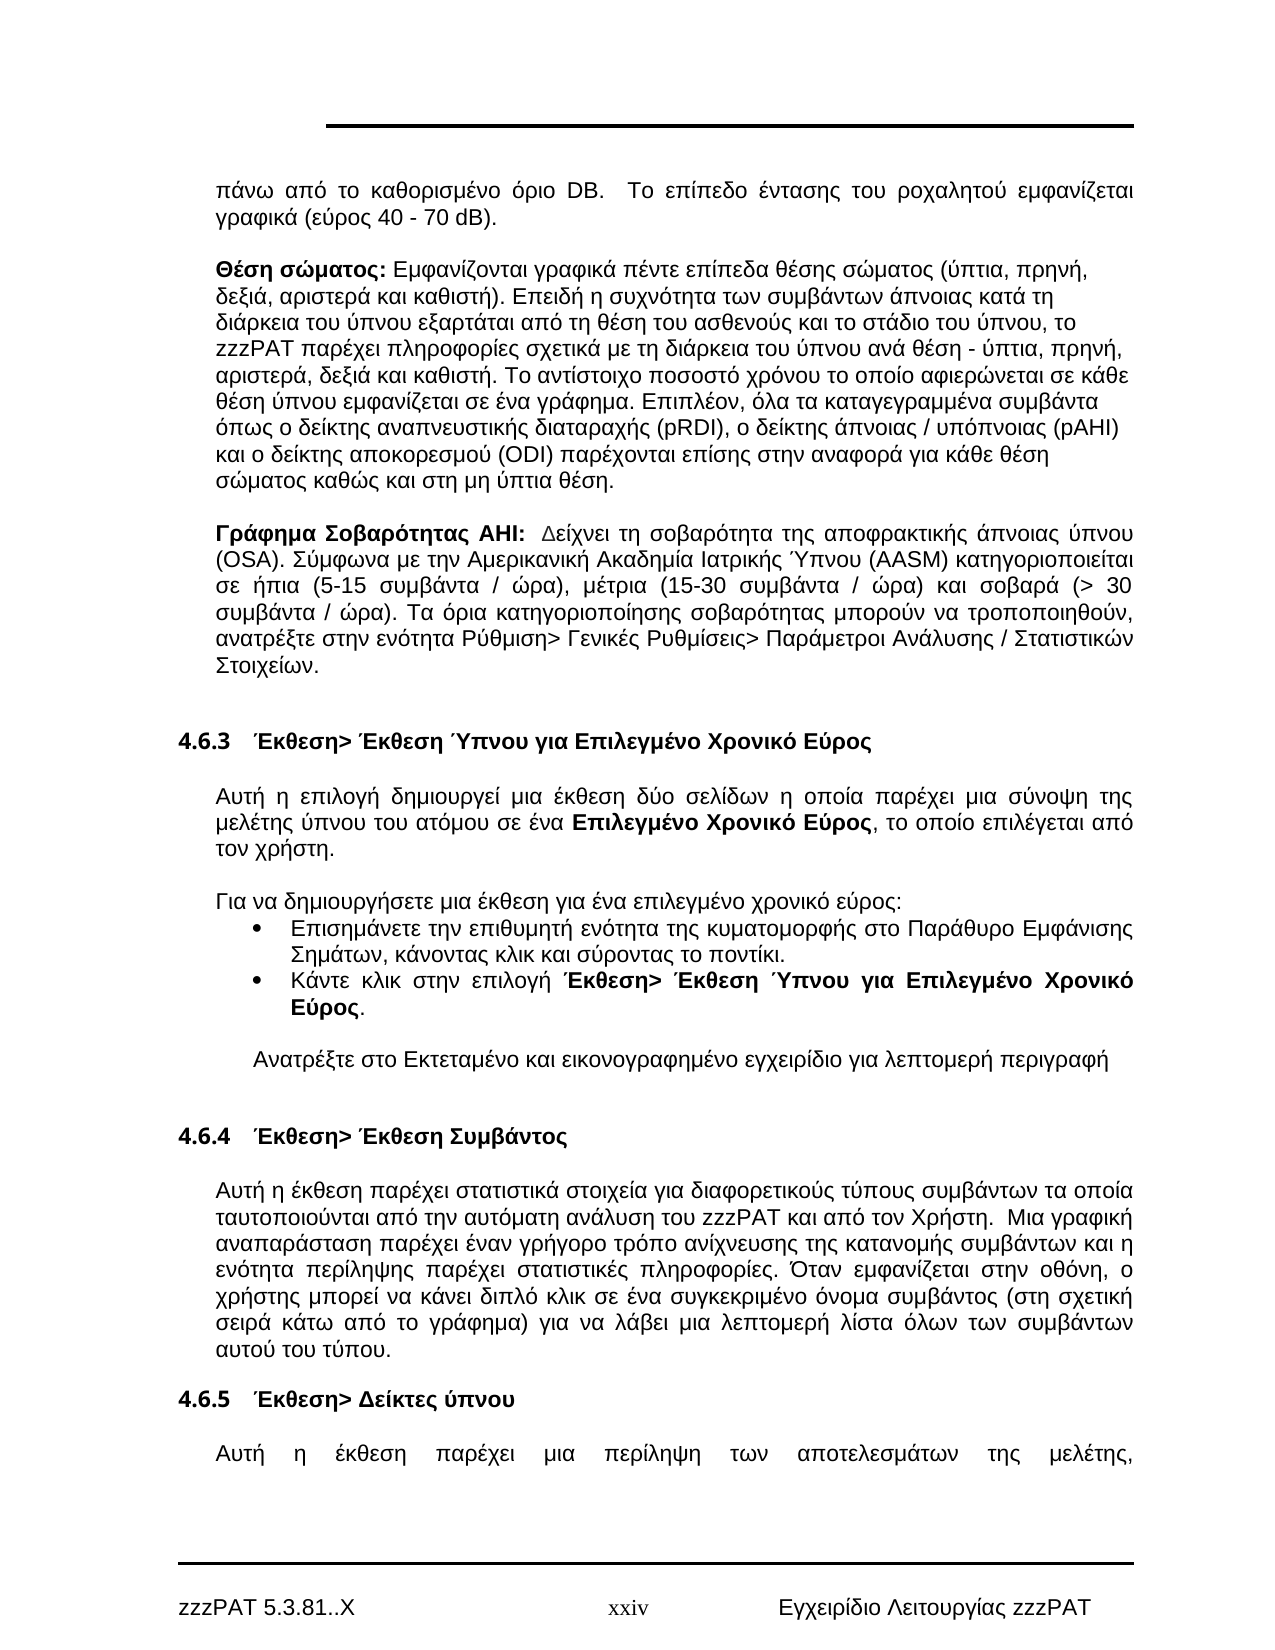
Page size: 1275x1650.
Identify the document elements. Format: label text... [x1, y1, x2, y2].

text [215, 177, 1134, 230]
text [215, 1440, 1134, 1467]
text Για να δημιουργήσετε μια έκθεση για ένα επιλεγμένο χρονικό εύρος: [215, 888, 1134, 914]
text Γράφημα Σοβαρότητας AHI: Δείχνει τη σοβαρότητα της αποφρακτικής άπνοιας ύπνου (OSA). Σύμφωνα με την Αμερικανική Ακαδημία Ιατρικής Ύπνου (AASM) κατηγοριοποιείται σε ήπια (5-15 συμβάντα / ώρα), μέτρια (15-30 συμβάντα / ώρα) και σοβαρά (> 30 συμβάντα / ώρα). Τα όρια κατηγοριοποίησης σοβαρότητας μπορούν να τροποποιηθούν, ανατρέξτε στην ενότητα Ρύθμιση> Γενικές Ρυθμίσεις> Παράμετροι Ανάλυσης / Στατιστικών Στοιχείων. [215, 520, 1134, 678]
list Επισημάνετε την επιθυμητή ενότητα της κυματομορφής στο Παράθυρο Εμφάνισης Σημάτων, κάνοντας κλικ και σύροντας το ποντίκι. [253, 914, 1134, 967]
subtitle Έκθεση> Έκθεση Συμβάντος [178, 1120, 1134, 1151]
text Αυτή η έκθεση παρέχει στατιστικά στοιχεία για διαφορετικούς τύπους συμβάντων τα οποία ταυτοποιούνται από την αυτόματη ανάλυση του zzzPAT και από τον Χρήστη. Μια γραφική αναπαράσταση παρέχει έναν γρήγορο τρόπο ανίχνευσης της κατανομής συμβάντων και η ενότητα περίληψης παρέχει στατιστικές πληροφορίες. Όταν εμφανίζεται στην οθόνη, ο χρήστης μπορεί να κάνει διπλό κλικ σε ένα συγκεκριμένο όνομα συμβάντος (στη σχετική σειρά κάτω από το γράφημα) για να λάβει μια λεπτομερή λίστα όλων των συμβάντων αυτού του τύπου. [215, 1177, 1134, 1362]
text Θέση σώματος: Εμφανίζονται γραφικά πέντε επίπεδα θέσης σώματος (ύπτια, πρηνή, δεξιά, αριστερά και καθιστή). Επειδή η συχνότητα των συμβάντων άπνοιας κατά τη διάρκεια του ύπνου εξαρτάται από τη θέση του ασθενούς και το στάδιο του ύπνου, το zzzPAT παρέχει πληροφορίες σχετικά με τη διάρκεια του ύπνου ανά θέση - ύπτια, πρηνή, αριστερά, δεξιά και καθιστή. Το αντίστοιχο ποσοστό χρόνου το οποίο αφιερώνεται σε κάθε θέση ύπνου εμφανίζεται σε ένα γράφημα. Επιπλέον, όλα τα καταγεγραμμένα συμβάντα όπως ο δείκτης αναπνευστικής διαταραχής (pRDI), ο δείκτης άπνοιας / υπόπνοιας (pAHI) και ο δείκτης αποκορεσμού (ODI) παρέχονται επίσης στην αναφορά για κάθε θέση σώματος καθώς και στη μη ύπτια θέση. [215, 256, 1134, 493]
subtitle Έκθεση> Δείκτες ύπνου [178, 1383, 1134, 1414]
text Αυτή η επιλογή δημιουργεί μια έκθεση δύο σελίδων η οποία παρέχει μια σύνοψη της μελέτης ύπνου του ατόμου σε ένα Επιλεγμένο Χρονικό Εύρος, το οποίο επιλέγεται από τον χρήστη. [215, 783, 1134, 862]
list Κάντε κλικ στην επιλογή Έκθεση> Έκθεση Ύπνου για Επιλεγμένο Χρονικό Εύρος. [253, 967, 1134, 1020]
subtitle Έκθεση> Έκθεση Ύπνου για Επιλεγμένο Χρονικό Εύρος [178, 725, 1134, 756]
text Ανατρέξτε στο Εκτεταμένο και εικονογραφημένο εγχειρίδιο για λεπτομερή περιγραφή [253, 1046, 1134, 1073]
